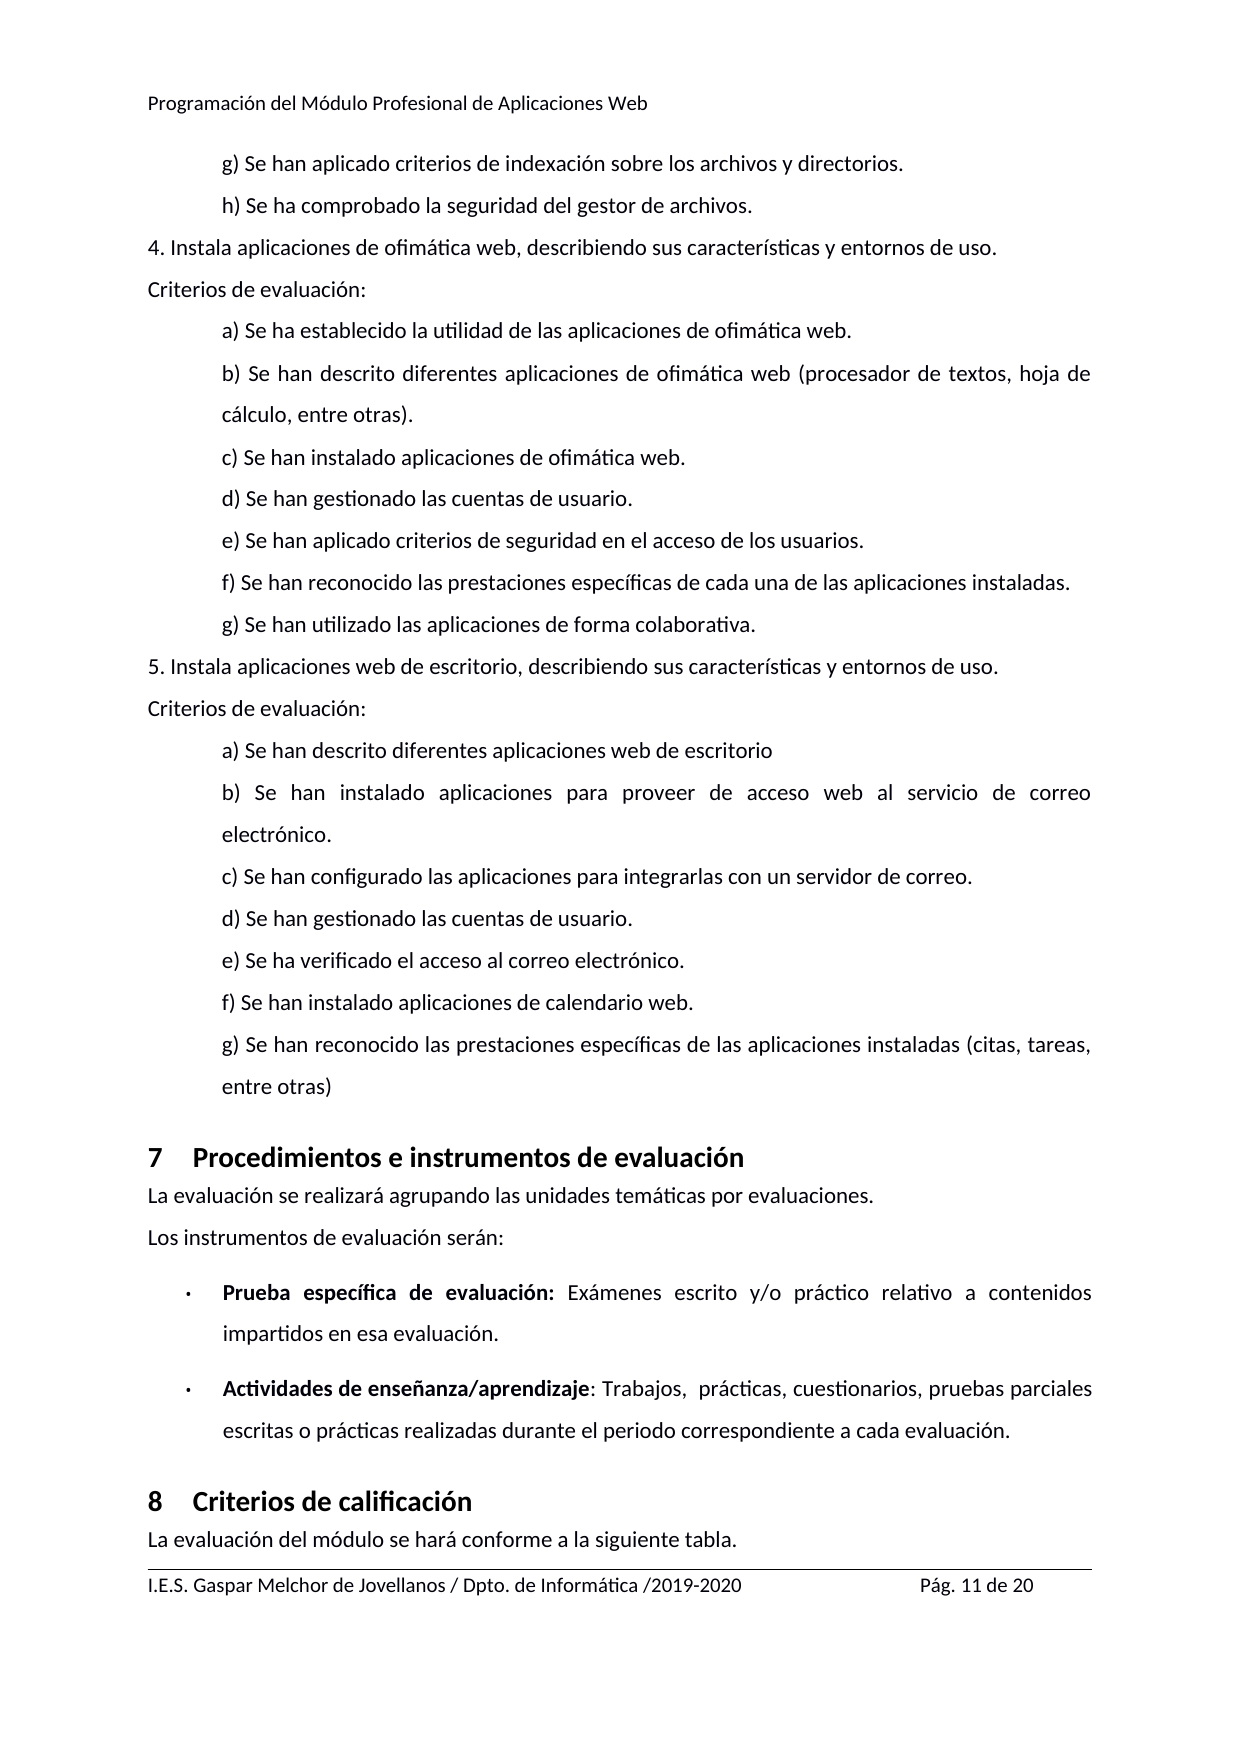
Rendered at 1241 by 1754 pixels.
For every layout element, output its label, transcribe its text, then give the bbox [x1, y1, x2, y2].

text e) Se han aplicado criterios de seguridad en el acceso de los usuarios. [222, 527, 1092, 554]
text c) Se han instalado aplicaciones de ofimática web. [222, 443, 1092, 471]
text 5. Instala aplicaciones web de escritorio, describiendo sus características y entornos de uso. Criterios de evaluación: [148, 652, 1092, 722]
text La evaluación del módulo se hará conforme a la siguiente tabla. [148, 1525, 1092, 1553]
text a) Se ha establecido la utilidad de las aplicaciones de ofimática web. [222, 317, 1092, 345]
list Actividades de enseñanza/aprendizaje: Trabajos, prácticas, cuestionarios, pruebas parciales escritas o prácticas realizadas durante el periodo correspondiente a cada evaluación. [185, 1374, 1092, 1444]
text e) Se ha verificado el acceso al correo electrónico. [222, 946, 1092, 974]
text c) Se han configurado las aplicaciones para integrarlas con un servidor de correo. [222, 862, 1092, 890]
text d) Se han gestionado las cuentas de usuario. [222, 484, 1092, 513]
text f) Se han reconocido las prestaciones específicas de cada una de las aplicaciones instaladas. [222, 568, 1092, 597]
text a) Se han descrito diferentes aplicaciones web de escritorio [222, 736, 1092, 764]
text La evaluación se realizará agrupando las unidades temáticas por evaluaciones. Los instrumentos de evaluación serán: [148, 1181, 1092, 1251]
text g) Se han reconocido las prestaciones específicas de las aplicaciones instaladas (citas, tareas, entre otras) [222, 1030, 1092, 1100]
text f) Se han instalado aplicaciones de calendario web. [222, 988, 1092, 1016]
subtitle Criterios de calificación [148, 1483, 1092, 1519]
text g) Se han aplicado criterios de indexación sobre los archivos y directorios. [222, 149, 1092, 177]
subtitle Procedimientos e instrumentos de evaluación [148, 1139, 1092, 1175]
list Prueba específica de evaluación: Exámenes escrito y/o práctico relativo a contenidos impartidos en esa evaluación. [185, 1278, 1092, 1348]
text d) Se han gestionado las cuentas de usuario. [222, 904, 1092, 932]
text b) Se han descrito diferentes aplicaciones de ofimática web (procesador de textos, hoja de cálculo, entre otras). [222, 359, 1092, 429]
text h) Se ha comprobado la seguridad del gestor de archivos. [222, 191, 1092, 219]
text b) Se han instalado aplicaciones para proveer de acceso web al servicio de correo electrónico. [222, 778, 1092, 848]
text g) Se han utilizado las aplicaciones de forma colaborativa. [222, 611, 1092, 638]
text 4. Instala aplicaciones de ofimática web, describiendo sus características y entornos de uso. Criterios de evaluación: [148, 233, 1092, 303]
